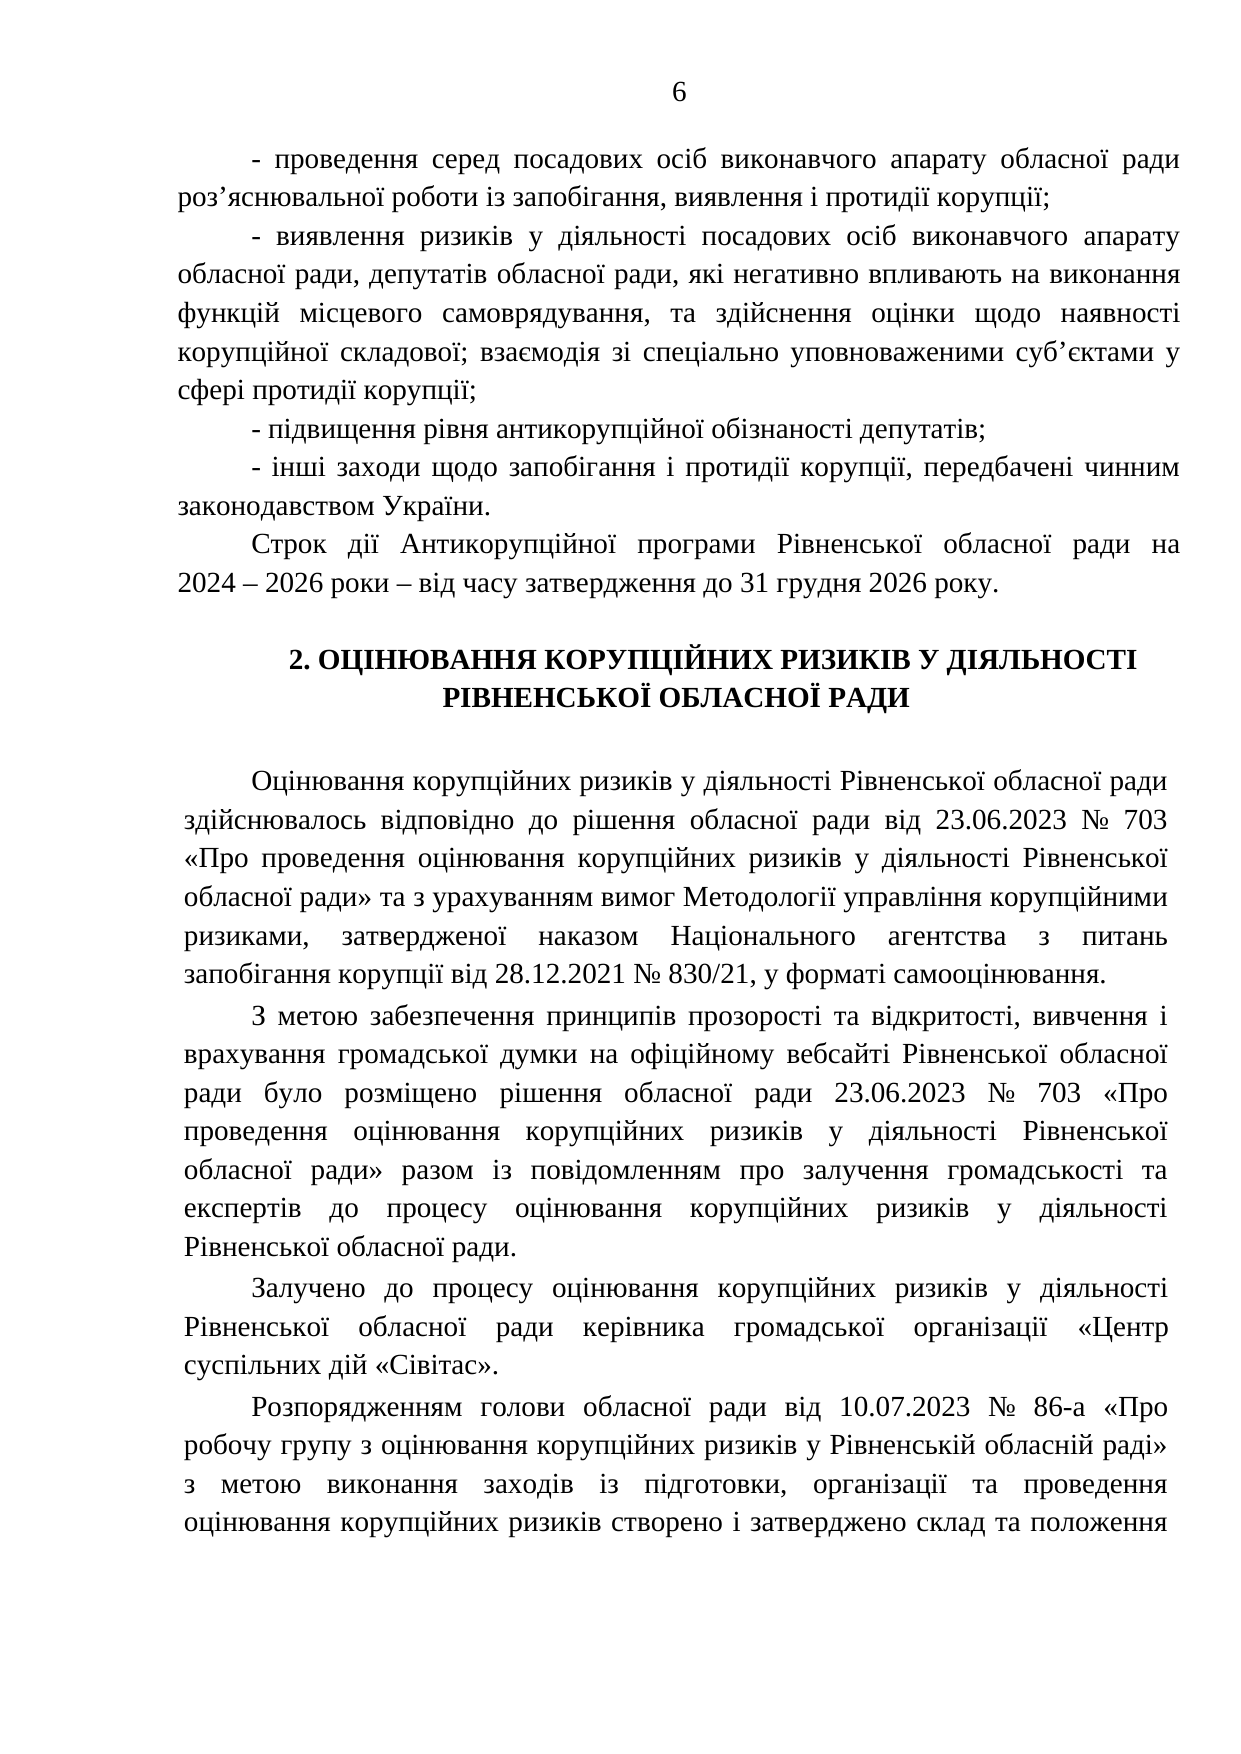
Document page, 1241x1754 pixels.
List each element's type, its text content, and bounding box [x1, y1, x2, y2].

text - інші заходи щодо запобігання i протидії корупції, передбачені чинним законодавством України. [177, 449, 1181, 521]
text - проведення серед посадових осіб виконавчого апарату обласної ради роз’яснювальної роботи із запобігання, виявлення i протидії корупції; [177, 141, 1181, 213]
text З метою забезпечення принципів прозорості та відкритості, вивчення і врахування громадської думки на офіційному вебсайті Рівненської обласної ради було розміщено рішення обласної ради 23.06.2023 № 703 «Про проведення оцінювання корупційних ризиків у діяльності Рівненської обласної ради» разом із повідомленням про залучення громадськості та експертів до процесу оцінювання корупційних ризиків у діяльності Рівненської обласної ради. [184, 998, 1169, 1262]
text Оцінювання корупційних ризиків у діяльності Рівненської обласної ради здійснювалось відповідно до рішення обласної ради від 23.06.2023 № 703 «Про проведення оцінювання корупційних ризиків у діяльності Рівненської обласної ради» та з урахуванням вимог Методології управління корупційними ризиками, затвердженої наказом Національного агентства з питань запобігання корупції від 28.12.2021 № 830/21, у форматі самооцінювання. [184, 763, 1169, 990]
text 2. ОЦІНЮВАННЯ КОРУПЦІЙНИХ РИЗИКІВ У ДІЯЛЬНОСТІ РІВНЕНСЬКОЇ ОБЛАСНОЇ РАДИ [184, 642, 1169, 714]
text Залучено до процесу оцінювання корупційних ризиків у діяльності Рівненської обласної ради керівника громадської організації «Центр суспільних дій «Сівітас». [184, 1270, 1169, 1381]
text - виявлення ризиків у діяльності посадових осіб виконавчого апарату обласної ради, депутатів обласної ради, які негативно впливають на виконання функцій місцевого самоврядування, та здійснення оцінки щодо наявності корупційної складової; взаємодія зі спеціально уповноваженими суб’єктами у сфері протидії корупції; [177, 218, 1181, 406]
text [184, 1389, 1169, 1538]
text - підвищення рівня антикорупційної обізнаності депутатів; [177, 411, 1181, 444]
text Строк дії Антикорупційної програми Рівненської обласної ради на 2024 – 2026 роки – від часу затвердження до 31 грудня 2026 року. [177, 526, 1181, 598]
